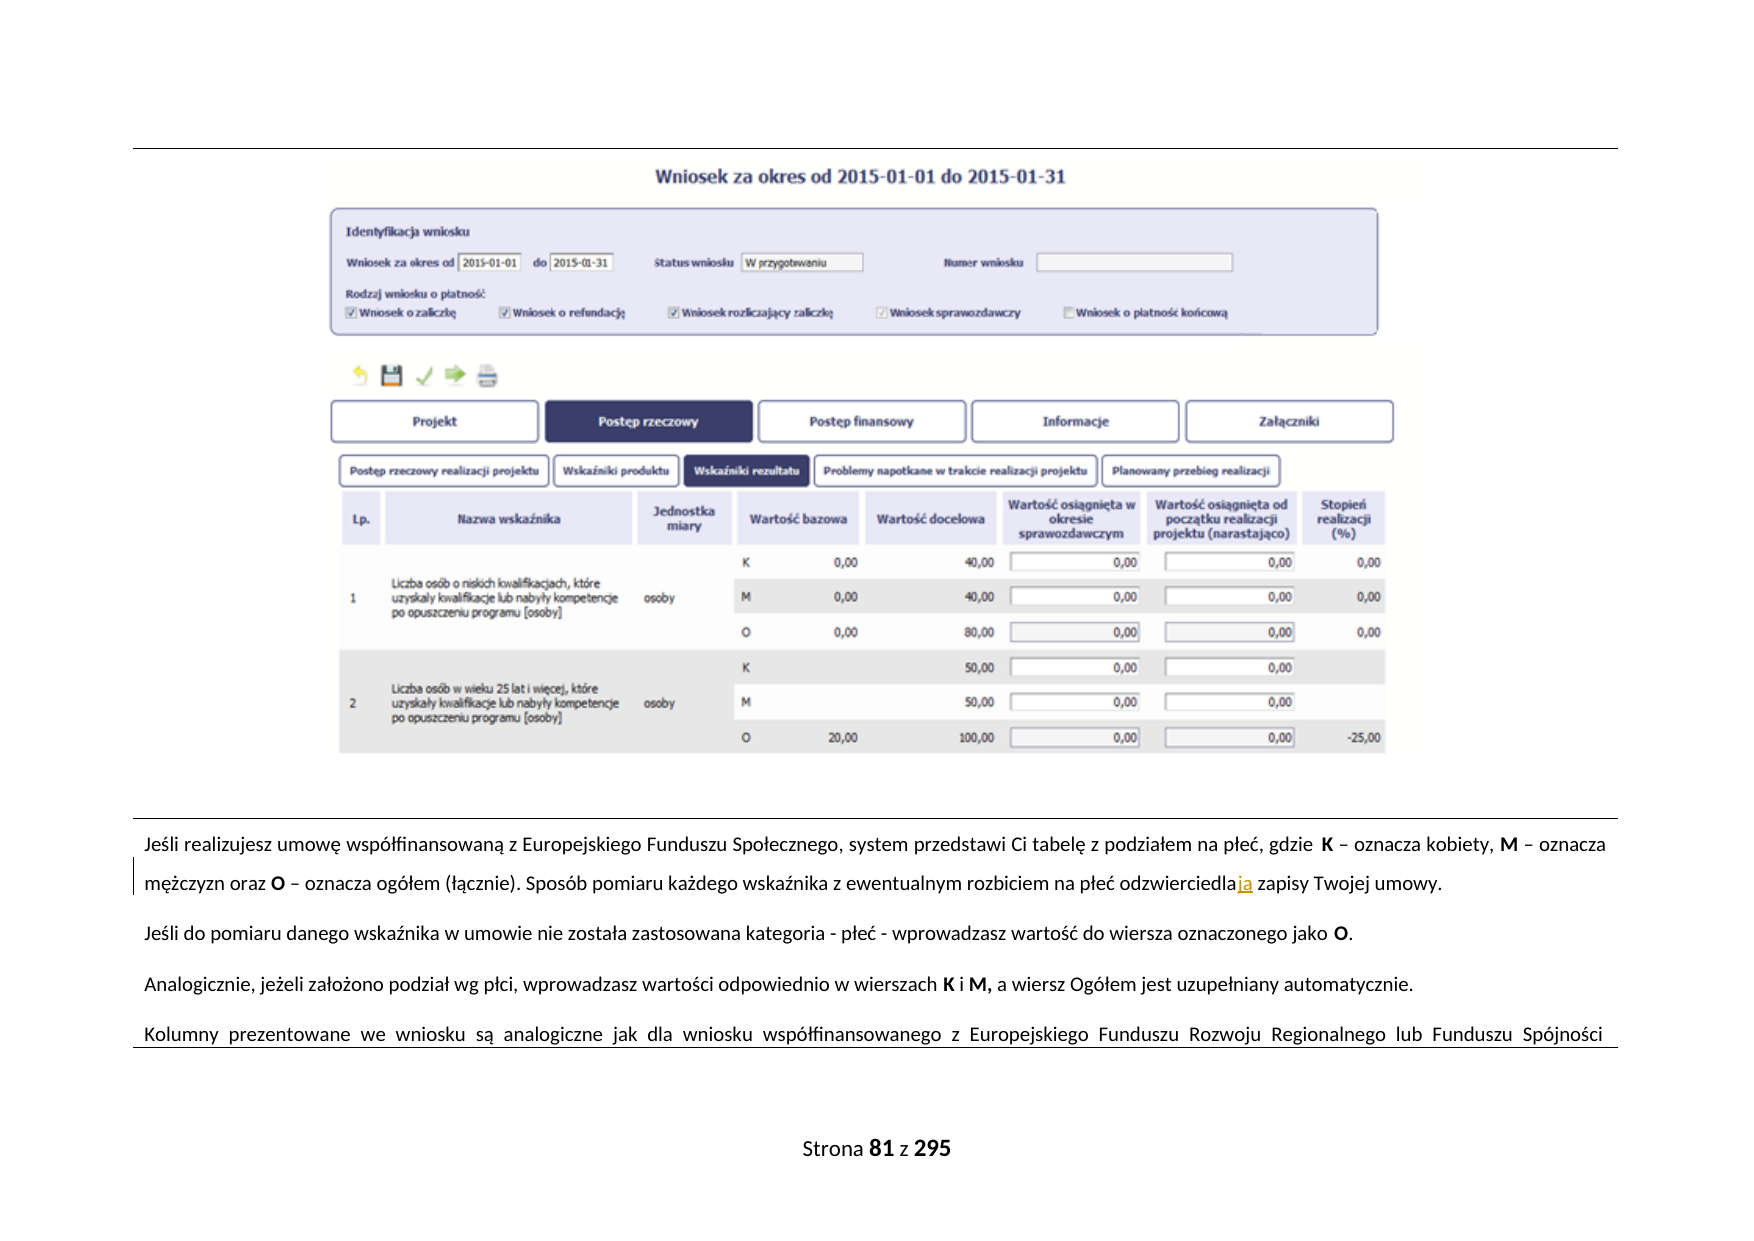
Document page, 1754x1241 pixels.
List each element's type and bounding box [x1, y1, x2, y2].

picture [323, 161, 1427, 780]
table_cell [133, 149, 1618, 818]
table_cell [133, 819, 1618, 1047]
